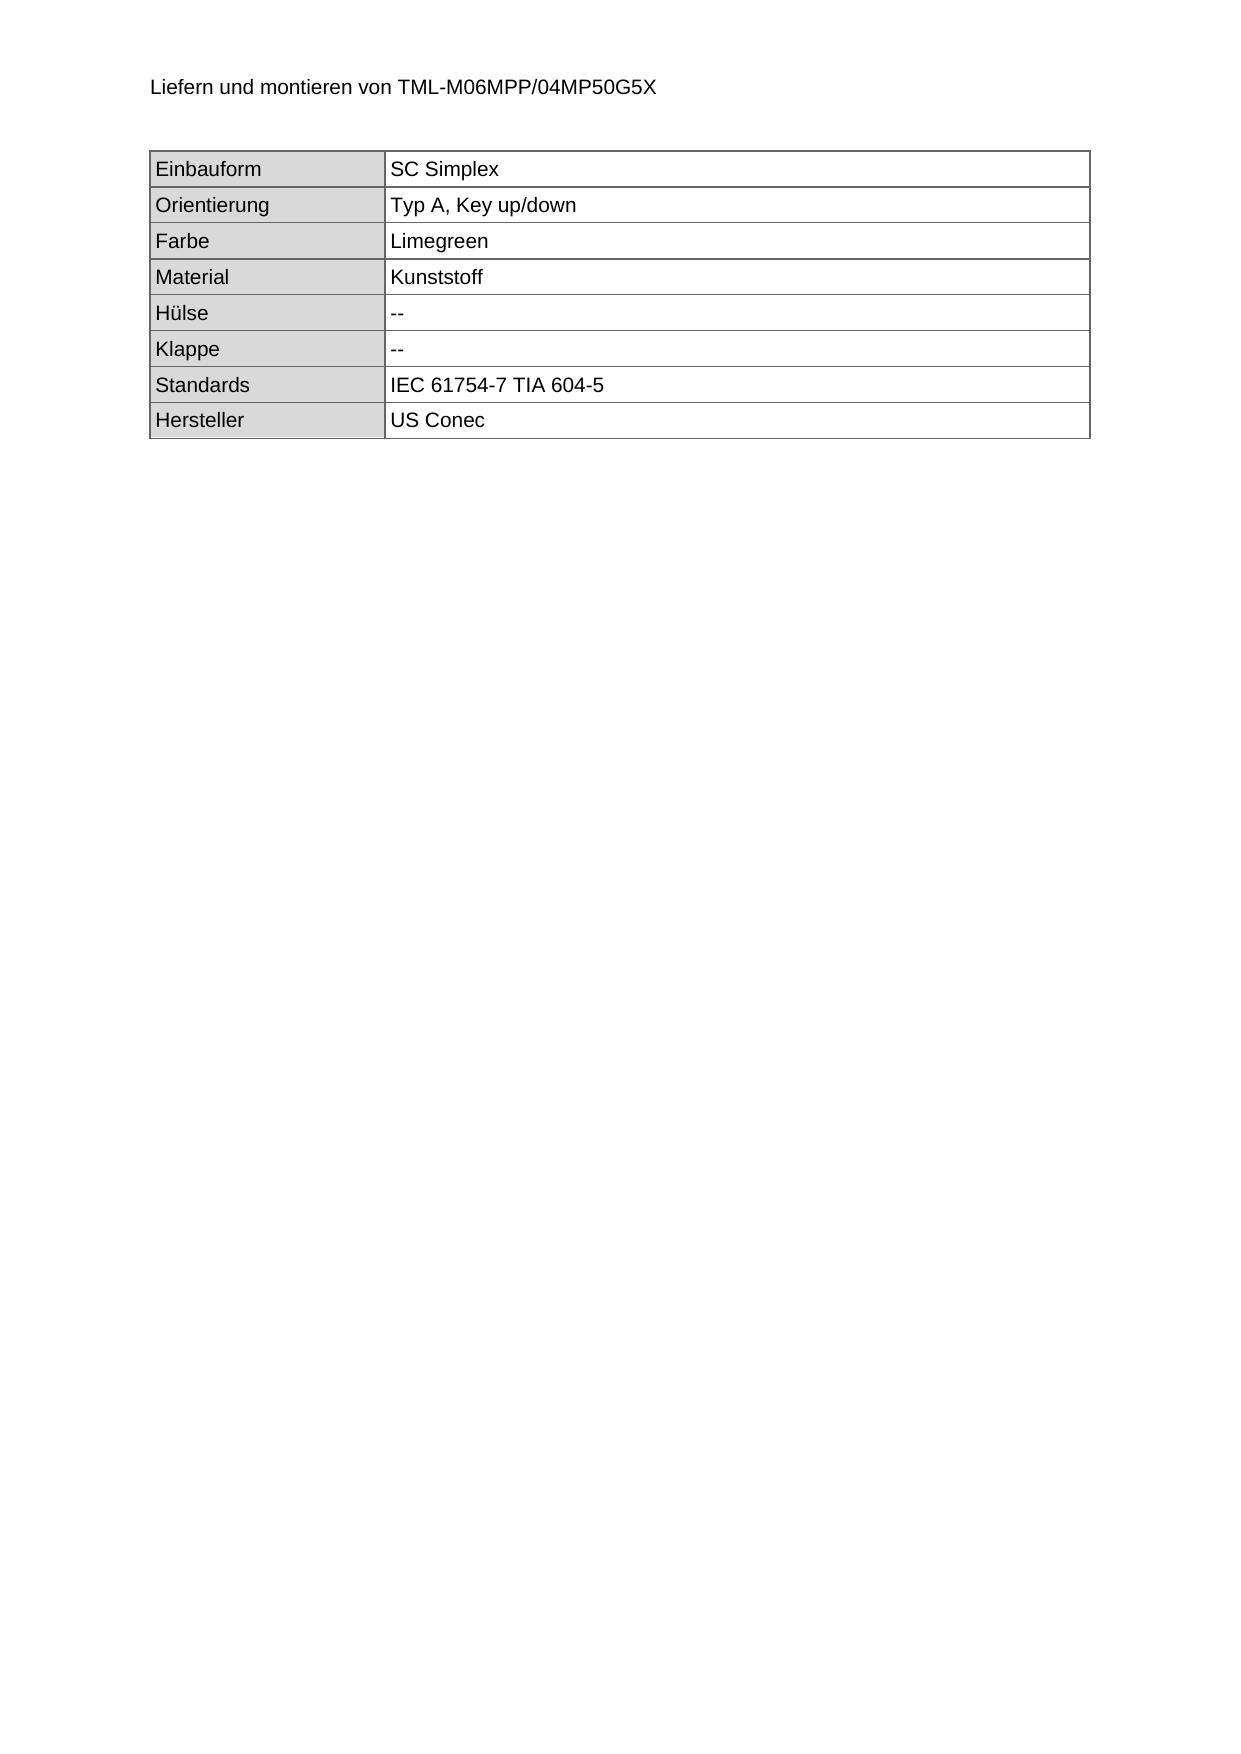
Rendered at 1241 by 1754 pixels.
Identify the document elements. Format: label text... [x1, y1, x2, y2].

table_cell Hülse [151, 295, 384, 330]
table_cell Hersteller [151, 403, 384, 437]
table_cell IEC 61754-7 TIA 604-5 [386, 367, 1089, 402]
table_cell Standards [151, 367, 384, 402]
table_cell Farbe [151, 223, 384, 258]
table_cell Einbauform [151, 152, 384, 186]
table_cell Klappe [151, 331, 384, 366]
table_cell SC Simplex [386, 152, 1089, 186]
table_cell Orientierung [151, 188, 384, 222]
table_cell Typ A, Key up/down [386, 188, 1089, 222]
table_cell Kunststoff [386, 260, 1089, 294]
table_cell -- [386, 295, 1089, 330]
table_cell Limegreen [386, 223, 1089, 258]
table_cell -- [386, 331, 1089, 366]
table_cell US Conec [386, 403, 1089, 437]
table_cell Material [151, 260, 384, 294]
